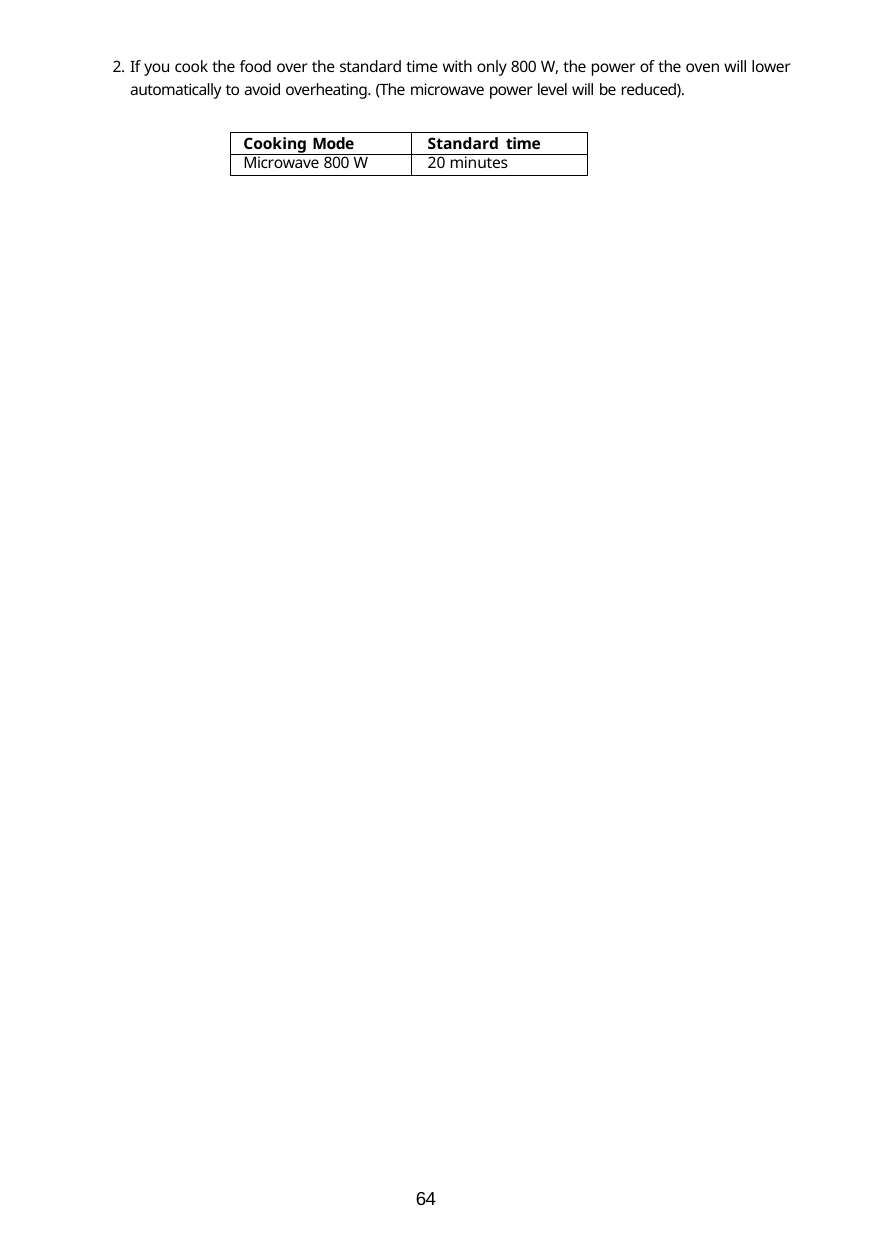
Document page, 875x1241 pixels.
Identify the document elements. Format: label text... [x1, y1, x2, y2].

table_cell 20 minutes [412, 155, 587, 175]
table_cell Microwave 800 W [231, 155, 411, 175]
list If you cook the food over the standard time with only 800 W, the power of the oven will lower automatically to avoid overheating. (The microwave power level will be reduced). [112, 56, 800, 100]
table_header Cooking Mode [231, 133, 411, 154]
table_header Standard time [412, 133, 587, 154]
